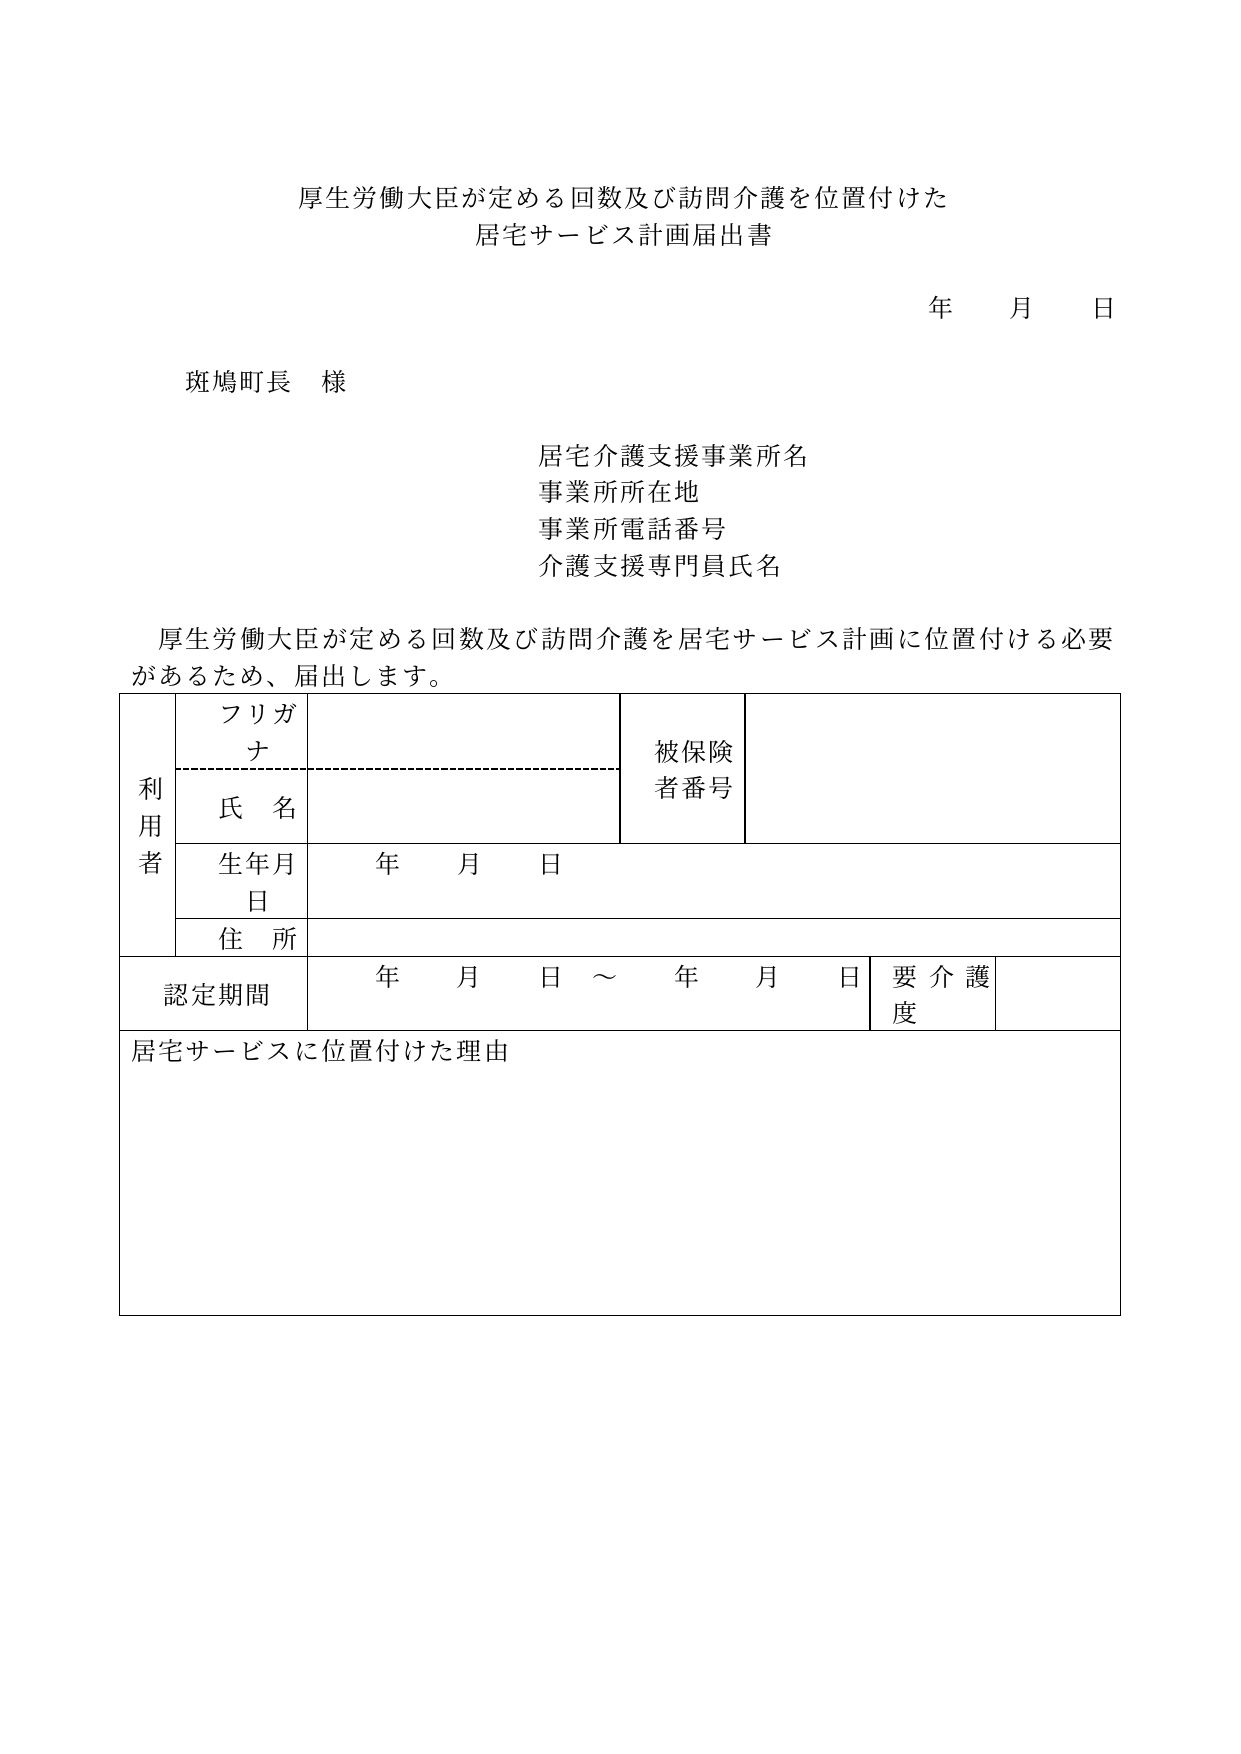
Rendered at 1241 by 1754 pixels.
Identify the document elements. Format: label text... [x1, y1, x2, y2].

table_header [308, 694, 619, 768]
text 事業所電話番号 [131, 509, 1118, 546]
table_cell [308, 919, 1120, 956]
text 年 月 日 [131, 289, 1118, 325]
text 厚生労働大臣が定める回数及び訪問介護を位置付けた [131, 178, 1118, 215]
table_cell 年 月 日 [308, 844, 1120, 918]
table_header [746, 694, 1120, 843]
table_cell [996, 957, 1120, 1030]
table_cell 氏 名 [176, 768, 307, 843]
table_header フリガナ [176, 694, 307, 768]
text 居宅介護支援事業所名 [131, 436, 1118, 472]
table_cell 居宅サービスに位置付けた理由 [120, 1031, 1120, 1315]
text 厚生労働大臣が定める回数及び訪問介護を居宅サービス計画に位置付ける必要があるため、届出します。 [131, 619, 1118, 693]
table_header 被保険 者番号 [621, 694, 744, 843]
table_cell 年 月 日 ～ 年 月 日 [308, 957, 869, 1030]
table_cell [308, 768, 619, 843]
text 事業所所在地 [131, 472, 1118, 509]
table_cell 要介護度 [871, 957, 995, 1030]
table_cell 住 所 [176, 919, 307, 956]
table_cell 認定期間 [120, 957, 307, 1030]
table_header 利用者 [120, 694, 175, 956]
table_cell 生年月日 [176, 844, 307, 918]
text 居宅サービス計画届出書 [131, 215, 1118, 252]
text 介護支援専門員氏名 [131, 546, 1118, 583]
text 斑鳩町長 様 [131, 362, 1118, 399]
